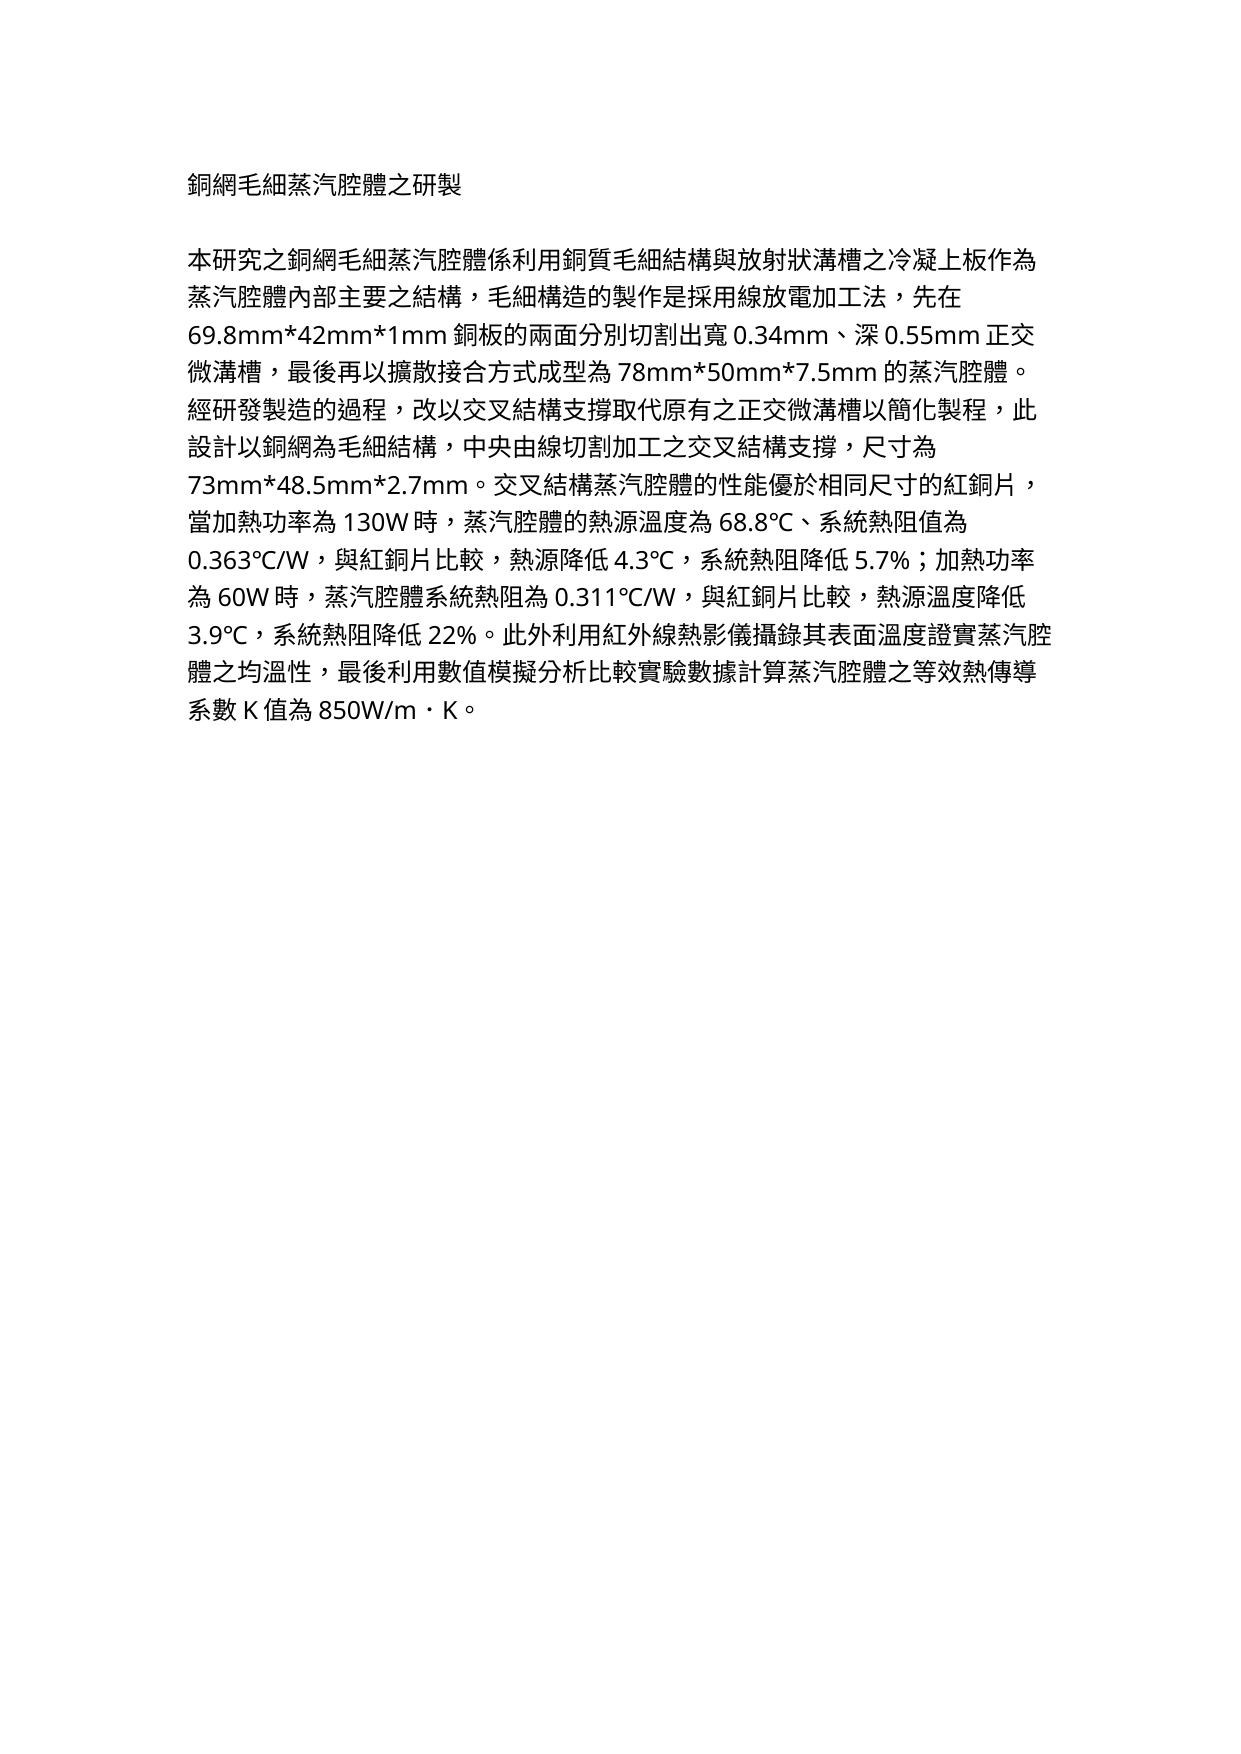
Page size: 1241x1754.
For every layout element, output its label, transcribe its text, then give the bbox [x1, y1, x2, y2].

text 本研究之銅網毛細蒸汽腔體係利用銅質毛細結構與放射狀溝槽之冷凝上板作為蒸汽腔體內部主要之結構，毛細構造的製作是採用線放電加工法，先在69.8mm*42mm*1mm銅板的兩面分別切割出寬0.34mm、深0.55mm正交微溝槽，最後再以擴散接合方式成型為78mm*50mm*7.5mm的蒸汽腔體。經研發製造的過程，改以交叉結構支撐取代原有之正交微溝槽以簡化製程，此設計以銅網為毛細結構，中央由線切割加工之交叉結構支撐，尺寸為73mm*48.5mm*2.7mm。交叉結構蒸汽腔體的性能優於相同尺寸的紅銅片，當加熱功率為130W時，蒸汽腔體的熱源溫度為68.8℃、系統熱阻值為0.363℃/W，與紅銅片比較，熱源降低4.3℃，系統熱阻降低5.7%；加熱功率為60W時，蒸汽腔體系統熱阻為0.311℃/W，與紅銅片比較，熱源溫度降低3.9℃，系統熱阻降低22%。此外利用紅外線熱影儀攝錄其表面溫度證實蒸汽腔體之均溫性，最後利用數值模擬分析比較實驗數據計算蒸汽腔體之等效熱傳導系數K值為850W/m．K。 [187, 239, 1053, 727]
text 銅網毛細蒸汽腔體之研製 [187, 164, 1053, 202]
